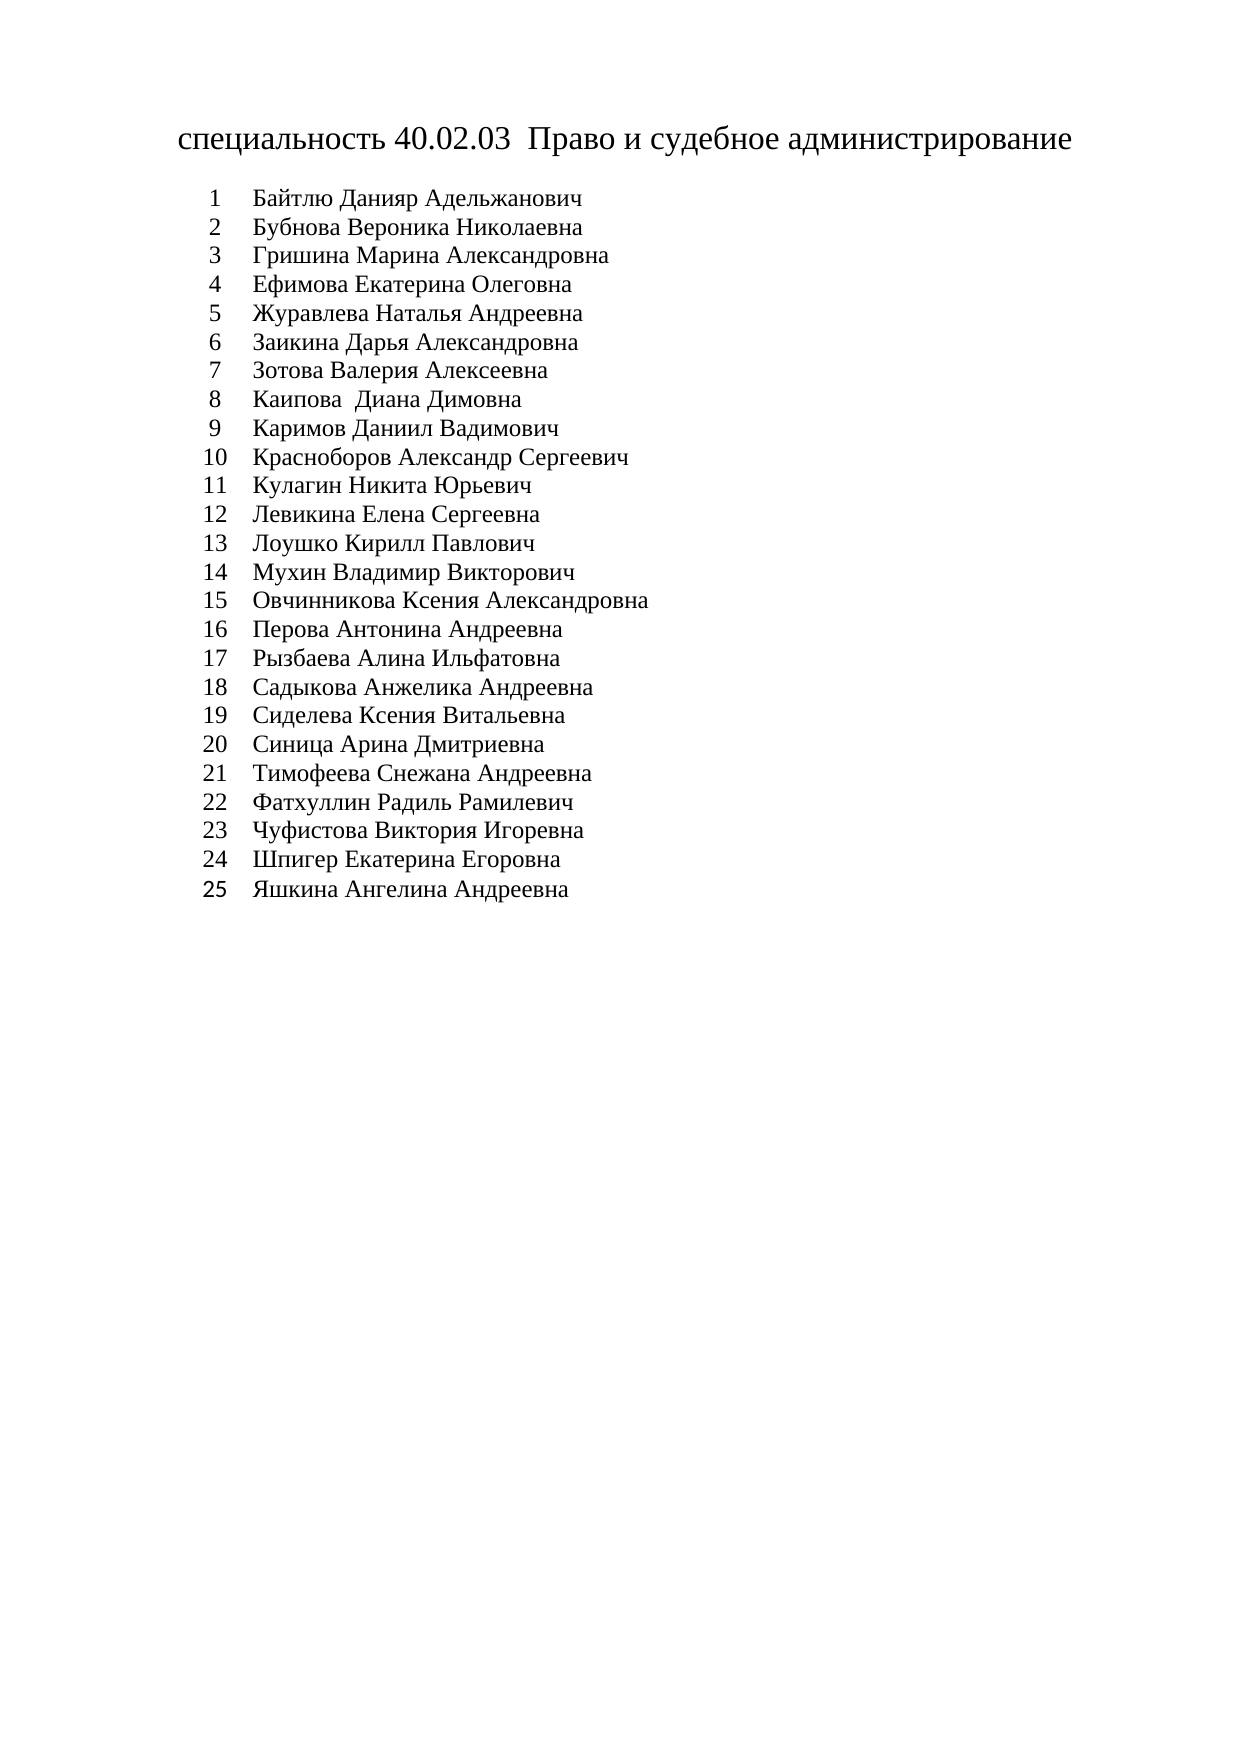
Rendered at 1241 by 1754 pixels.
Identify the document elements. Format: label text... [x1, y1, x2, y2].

list Гришина Марина Александровна [215, 241, 1152, 269]
list Ефимова Екатерина Олеговна [215, 269, 1152, 298]
list Садыкова Анжелика Андреевна [215, 672, 1152, 701]
list Мухин Владимир Викторович [215, 557, 1152, 586]
list Чуфистова Виктория Игоревна [215, 816, 1152, 844]
list Зотова Валерия Алексеевна [215, 356, 1152, 384]
list Сиделева Ксения Витальевна [215, 701, 1152, 729]
list Каримов Даниил Вадимович [215, 413, 1152, 442]
list Красноборов Александр Сергеевич [215, 442, 1152, 471]
list Заикина Дарья Александровна [215, 327, 1152, 356]
list Шпигер Екатерина Егоровна [215, 844, 1152, 873]
list Лоушко Кирилл Павлович [215, 528, 1152, 557]
list Рызбаева Алина Ильфатовна [215, 643, 1152, 672]
list Овчинникова Ксения Александровна [215, 586, 1152, 614]
list Перова Антонина Андреевна [215, 614, 1152, 643]
list Яшкина Ангелина Андреевна [215, 873, 1152, 903]
list Кулагин Никита Юрьевич [215, 471, 1152, 499]
list Синица Арина Дмитриевна [215, 729, 1152, 758]
text специальность 40.02.03 Право и судебное администрирование [177, 118, 1152, 156]
list Журавлева Наталья Андреевна [215, 298, 1152, 327]
list Байтлю Данияр Адельжанович [215, 183, 1152, 212]
list Фатхуллин Радиль Рамилевич [215, 787, 1152, 816]
list Тимофеева Снежана Андреевна [215, 758, 1152, 787]
list Бубнова Вероника Николаевна [215, 212, 1152, 241]
list Левикина Елена Сергеевна [215, 499, 1152, 528]
list Каипова Диана Димовна [215, 384, 1152, 413]
